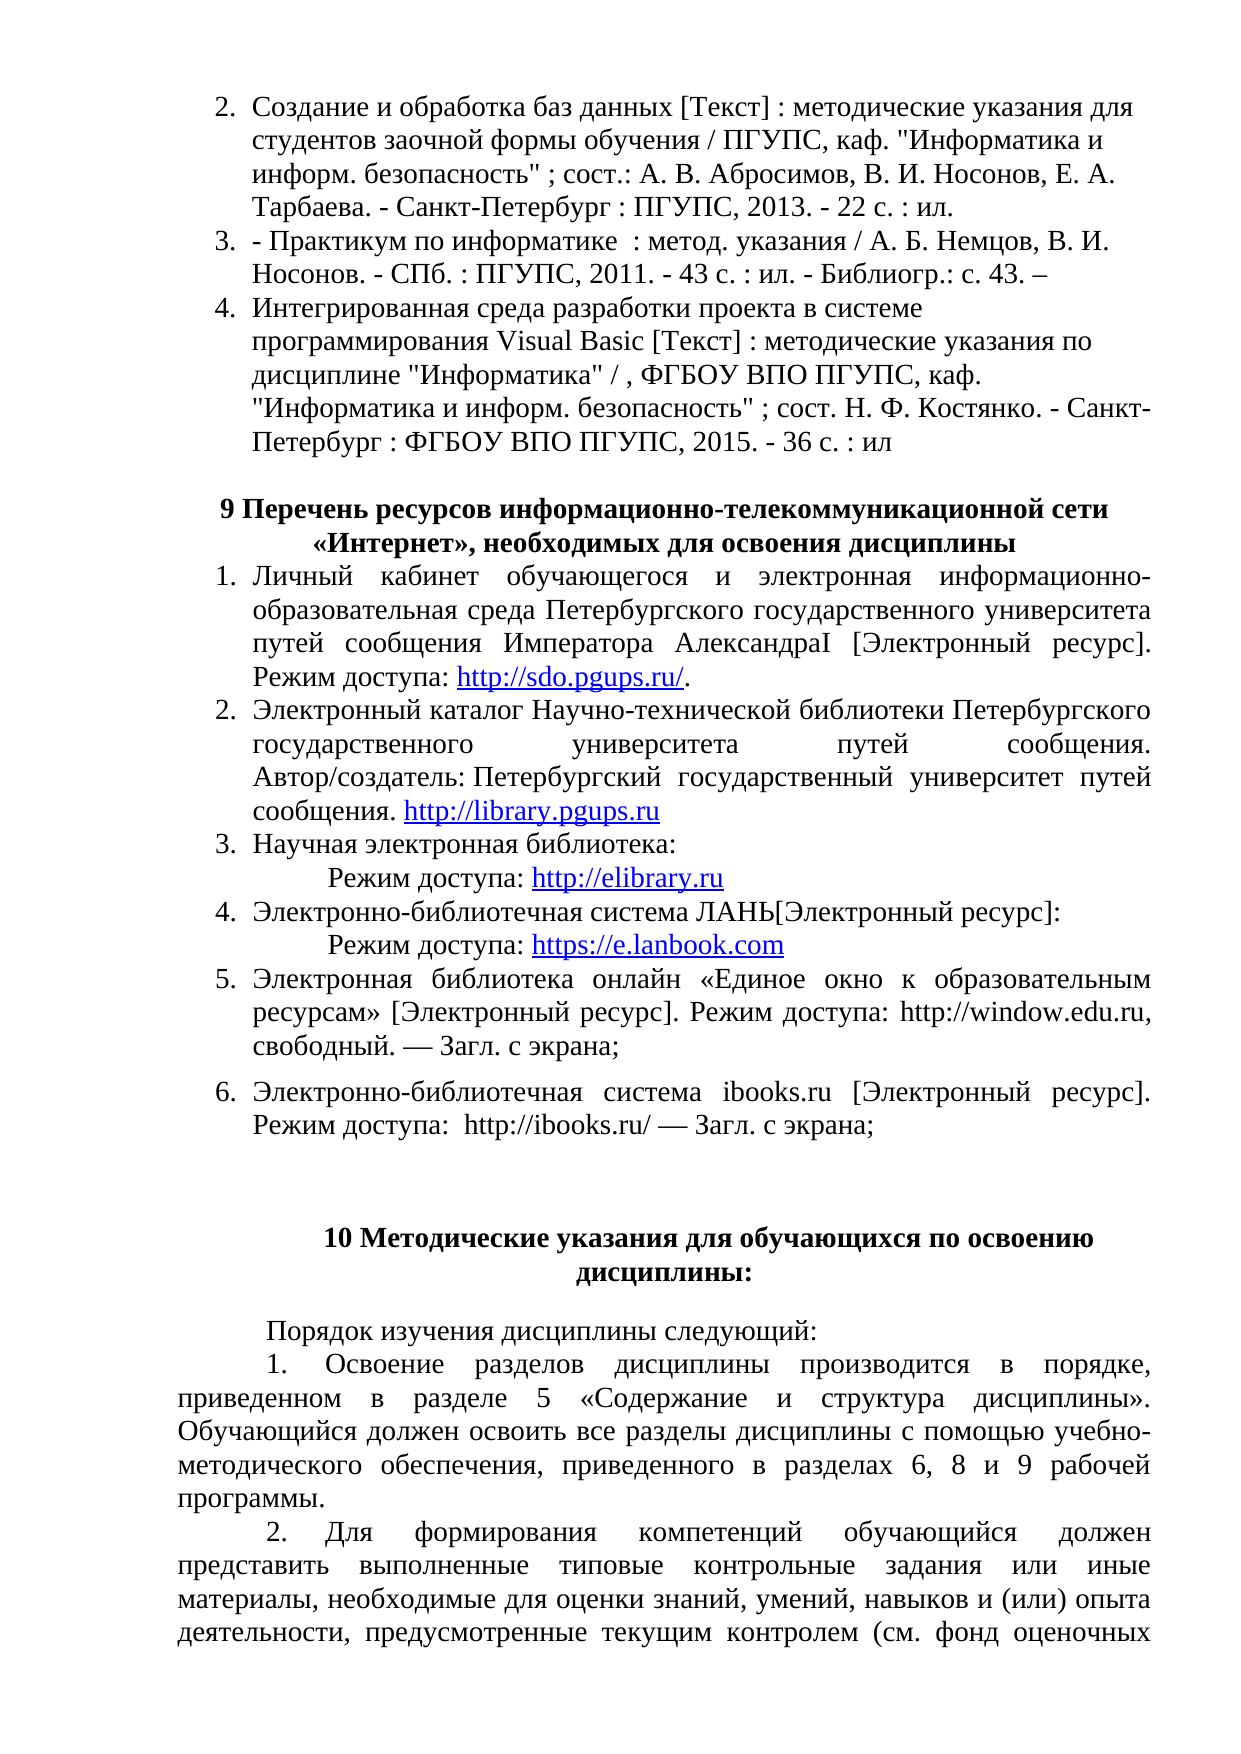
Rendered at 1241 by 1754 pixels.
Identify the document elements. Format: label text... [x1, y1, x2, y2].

list Интегрированная среда разработки проекта в системе программирования Visual Basic [Текст] : методические указания по дисциплине "Информатика" / , ФГБОУ ВПО ПГУПС, каф. "Информатика и информ. безопасность" ; сост. Н. Ф. Костянко. - Санкт-Петербург : ФГБОУ ВПО ПГУПС, 2015. - 36 с. : ил [214, 290, 1152, 458]
list Электронный каталог Научно-технической библиотеки Петербургского государственного университета путей сообщения. Автор/создатель: Петербургский государственный университет путей сообщения. http://library.pgups.ru [215, 692, 1152, 827]
list Освоение разделов дисциплины производится в порядке, приведенном в разделе 5 «Содержание и структура дисциплины». Обучающийся должен освоить все разделы дисциплины с помощью учебно-методического обеспечения, приведенного в разделах 6, 8 и 9 рабочей программы. [177, 1346, 1152, 1514]
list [177, 1514, 1152, 1648]
list Создание и обработка баз данных [Текст] : методические указания для студентов заочной формы обучения / ПГУПС, каф. "Информатика и информ. безопасность" ; сост.: А. В. Абросимов, В. И. Носонов, Е. А. Тарбаева. - Санкт-Петербург : ПГУПС, 2013. - 22 с. : ил. [214, 89, 1152, 223]
text 9 Перечень ресурсов информационно-телекоммуникационной сети «Интернет», необходимых для освоения дисциплины [177, 491, 1152, 558]
text 10 Методические указания для обучающихся по освоению дисциплины: [177, 1221, 1152, 1288]
list Электронная библиотека онлайн «Единое окно к образовательным ресурсам» [Электронный ресурс]. Режим доступа: http://window.edu.ru, свободный. — Загл. с экрана; [215, 961, 1152, 1061]
text Режим доступа: http://elibrary.ru [327, 860, 1152, 894]
list - Практикум по информатике : метод. указания / А. Б. Немцов, В. И. Носонов. - СПб. : ПГУПС, 2011. - 43 с. : ил. - Библиогр.: с. 43. – [214, 223, 1152, 290]
list Личный кабинет обучающегося и электронная информационно-образовательная среда Петербургского государственного университета путей сообщения Императора АлександраI [Электронный ресурс]. Режим доступа: http://sdo.pgups.ru/. [215, 558, 1152, 692]
text Порядок изучения дисциплины следующий: [177, 1313, 1152, 1346]
list Электронно-библиотечная система ЛАНЬ[Электронный ресурс]: [215, 894, 1152, 927]
list Электронно-библиотечная система ibooks.ru [Электронный ресурс]. Режим доступа: http://ibooks.ru/ — Загл. с экрана; [215, 1074, 1152, 1141]
text Режим доступа: https://e.lanbook.com [327, 927, 1152, 961]
list Научная электронная библиотека: [215, 827, 1152, 860]
